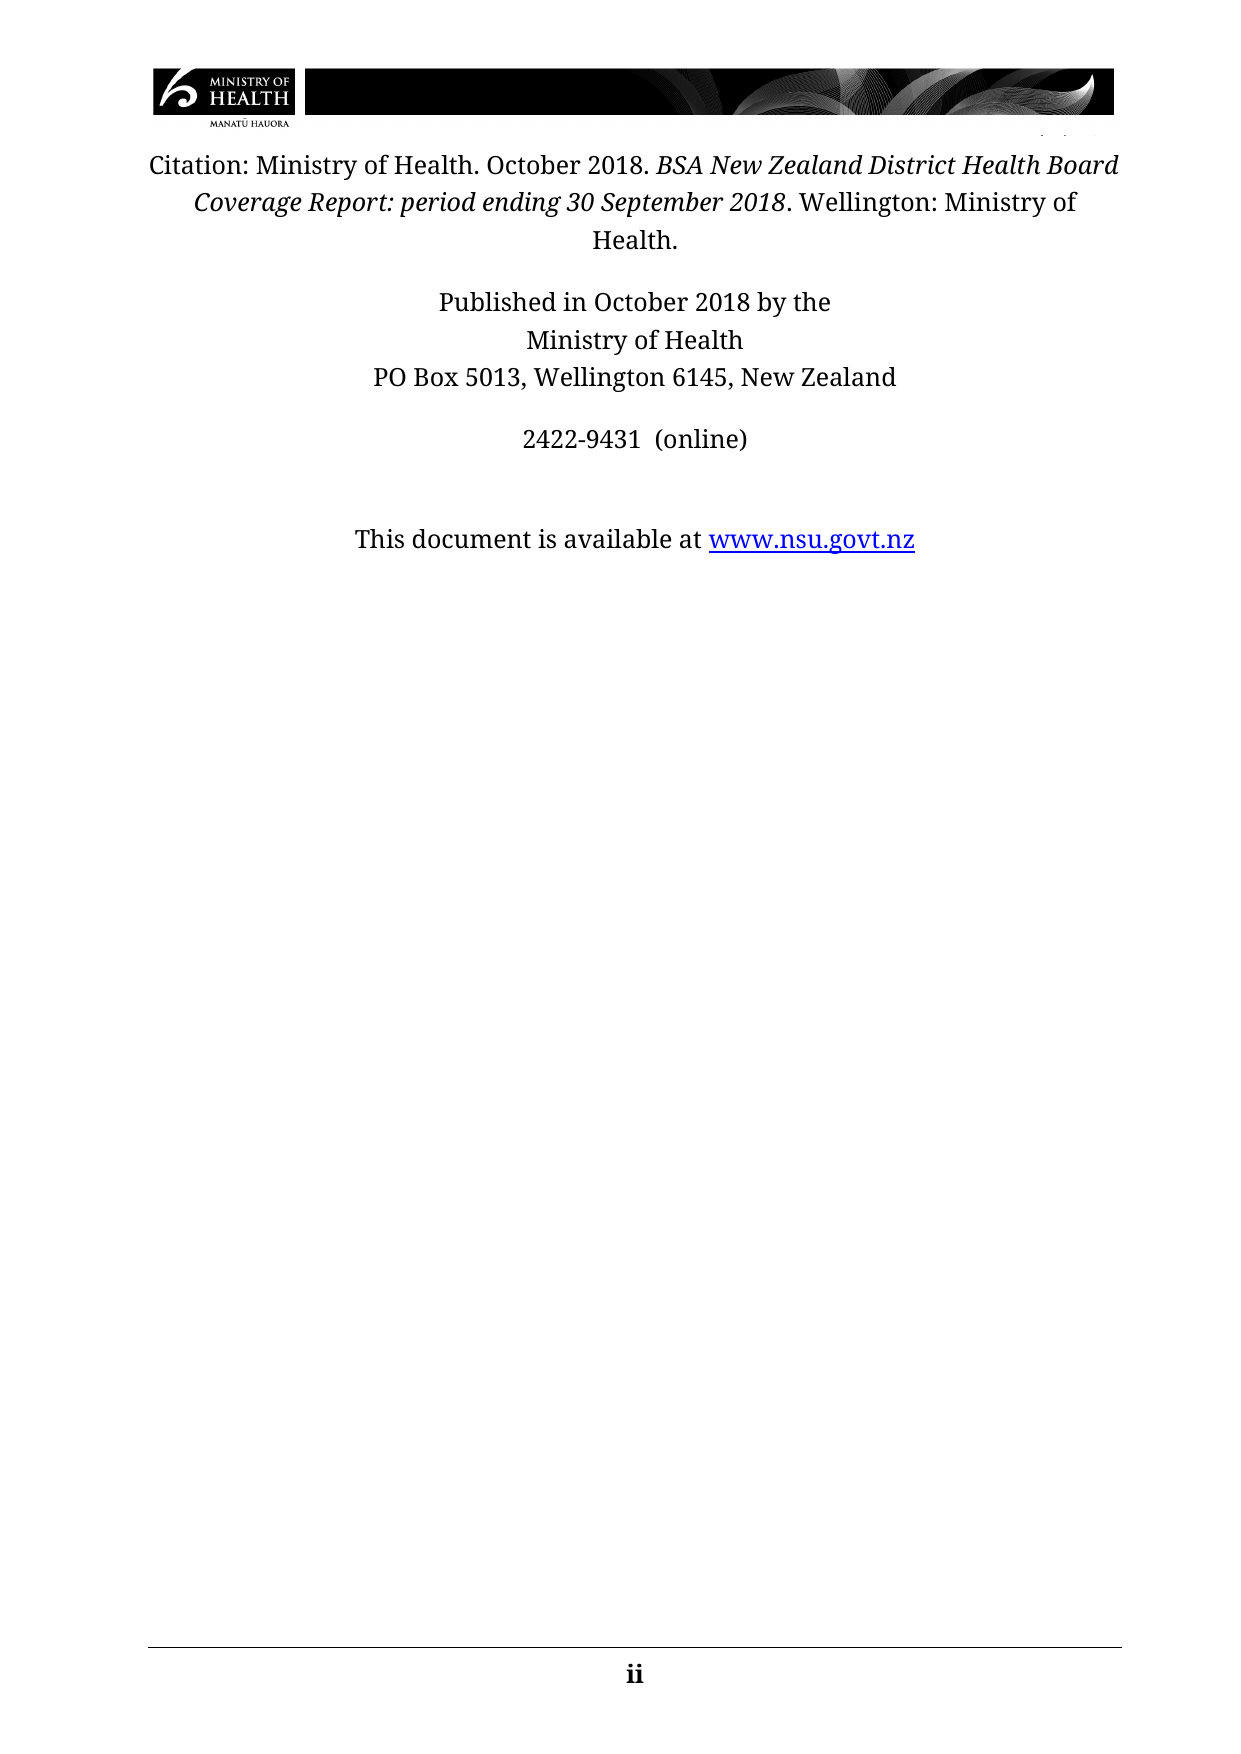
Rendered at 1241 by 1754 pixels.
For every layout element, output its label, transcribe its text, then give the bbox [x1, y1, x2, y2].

text Published in October 2018 by the Ministry of Health PO Box 5013, Wellington 6145, New Zealand [148, 285, 1122, 394]
text 2422-9431 (online) [148, 422, 1122, 493]
text This document is available at www.nsu.govt.nz [148, 522, 1122, 556]
picture [147, 59, 1123, 136]
text Citation: Ministry of Health. October 2018. BSA New Zealand District Health Board Coverage Report: period ending 30 September 2018. Wellington: Ministry of Health. [148, 148, 1122, 257]
